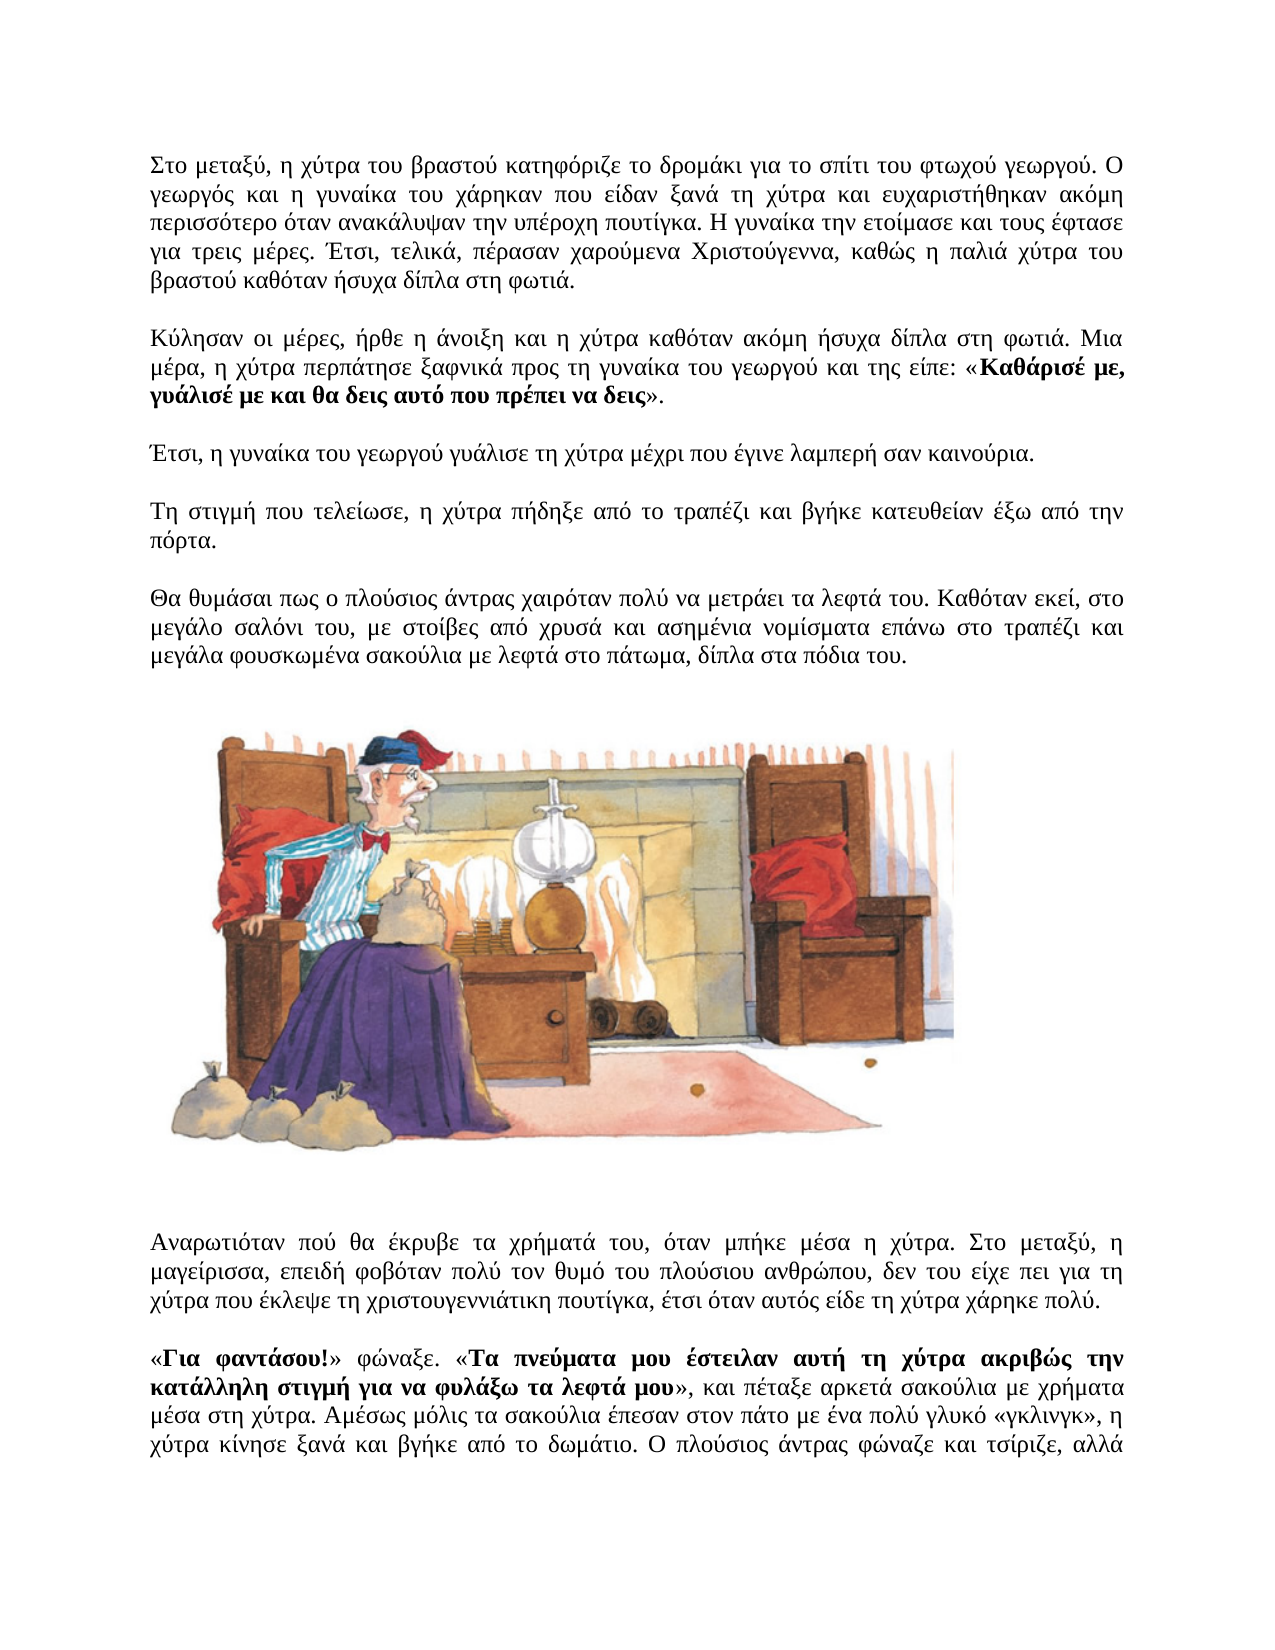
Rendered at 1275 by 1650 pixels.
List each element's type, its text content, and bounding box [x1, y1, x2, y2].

text Αναρωτιόταν πού θα έκρυβε τα χρήματά του, όταν μπήκε μέσα η χύτρα. Στο μεταξύ, η μαγείρισσα, επειδή φοβόταν πολύ τον θυμό του πλούσιου ανθρώπου, δεν του είχε πει για τη χύτρα που έκλεψε τη χριστουγεννιάτικη πουτίγκα, έτσι όταν αυτός είδε τη χύτρα χάρηκε πολύ. [150, 1227, 1125, 1314]
picture [150, 698, 978, 1199]
text Κύλησαν οι μέρες, ήρθε η άνοιξη και η χύτρα καθόταν ακόμη ήσυχα δίπλα στη φωτιά. Μια μέρα, η χύτρα περπάτησε ξαφνικά προς τη γυναίκα του γεωργού και της είπε: «Καθάρισέ με, γυάλισέ με και θα δεις αυτό που πρέπει να δεις». [150, 323, 1125, 409]
text Τη στιγμή που τελείωσε, η χύτρα πήδηξε από το τραπέζι και βγήκε κατευθείαν έξω από την πόρτα. [150, 496, 1125, 554]
text Έτσι, η γυναίκα του γεωργού γυάλισε τη χύτρα μέχρι που έγινε λαμπερή σαν καινούρια. [150, 438, 1125, 467]
text Θα θυμάσαι πως ο πλούσιος άντρας χαιρόταν πολύ να μετράει τα λεφτά του. Καθόταν εκεί, στο μεγάλο σαλόνι του, με στοίβες από χρυσά και ασημένια νομίσματα επάνω στο τραπέζι και μεγάλα φουσκωμένα σακούλια με λεφτά στο πάτωμα, δίπλα στα πόδια του. [150, 583, 1125, 669]
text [150, 1343, 1125, 1458]
text Στο μεταξύ, η χύτρα του βραστού κατηφόριζε το δρομάκι για το σπίτι του φτωχού γεωργού. Ο γεωργός και η γυναίκα του χάρηκαν που είδαν ξανά τη χύτρα και ευχαριστήθηκαν ακόμη περισσότερο όταν ανακάλυψαν την υπέροχη πουτίγκα. Η γυναίκα την ετοίμασε και τους έφτασε για τρεις μέρες. Έτσι, τελικά, πέρασαν χαρούμενα Χριστούγεννα, καθώς η παλιά χύτρα του βραστού καθόταν ήσυχα δίπλα στη φωτιά. [150, 150, 1125, 294]
